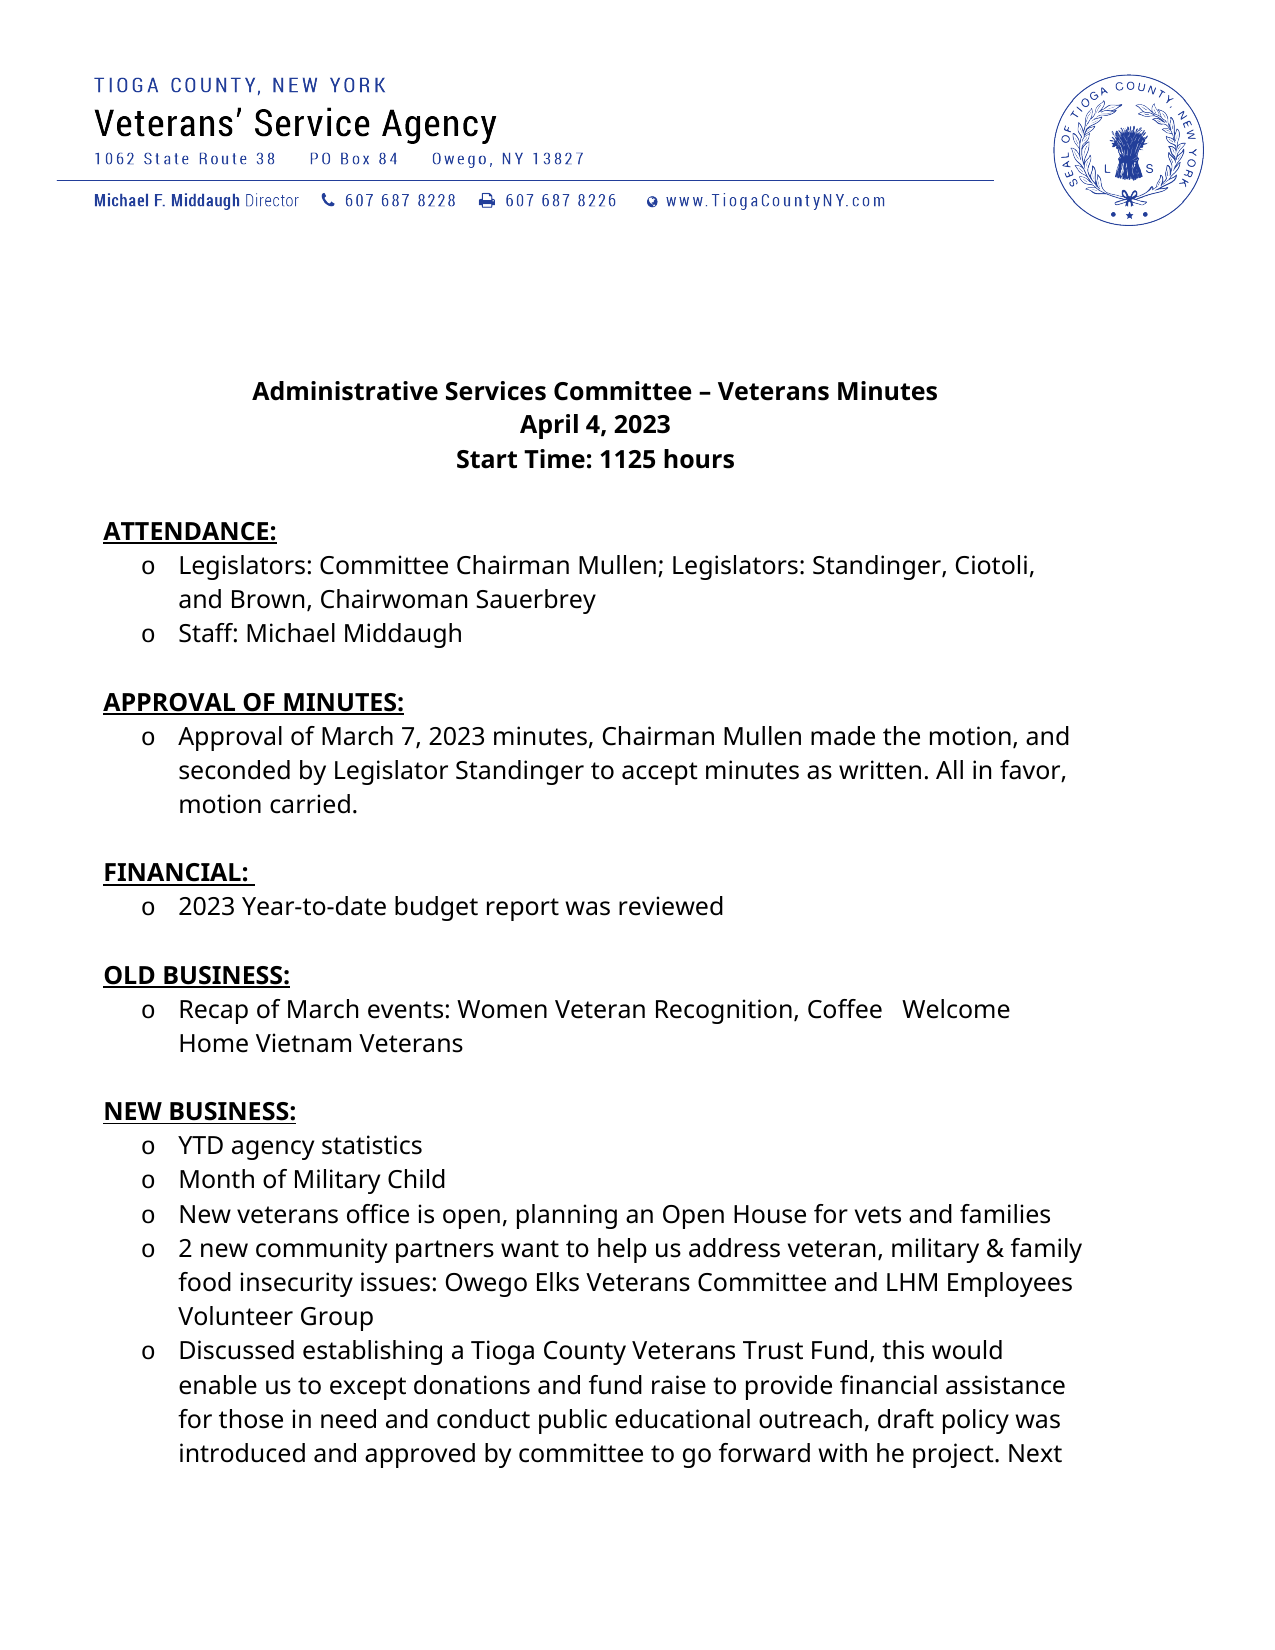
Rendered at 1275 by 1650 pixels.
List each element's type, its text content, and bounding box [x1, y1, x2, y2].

list YTD agency statistics [141, 1128, 1087, 1162]
list Approval of March 7, 2023 minutes, Chairman Mullen made the motion, and seconded by Legislator Standinger to accept minutes as written. All in favor, motion carried. [141, 718, 1087, 821]
text FINANCIAL: [103, 855, 1087, 889]
text ATTENDANCE: [103, 514, 1087, 548]
list Recap of March events: Women Veteran Recognition, Coffee Welcome Home Vietnam Veterans [141, 991, 1087, 1060]
list 2023 Year-to-date budget report was reviewed [141, 889, 1087, 923]
text Administrative Services Committee – Veterans Minutes [103, 373, 1087, 407]
picture [1, 0, 1275, 302]
text APPROVAL OF MINUTES: [103, 684, 1087, 718]
list Legislators: Committee Chairman Mullen; Legislators: Standinger, Ciotoli, and Brown, Chairwoman Sauerbrey [141, 548, 1087, 616]
list 2 new community partners want to help us address veteran, military & family food insecurity issues: Owego Elks Veterans Committee and LHM Employees Volunteer Group [141, 1231, 1087, 1333]
text April 4, 2023 [103, 407, 1087, 441]
list Month of Military Child [141, 1162, 1087, 1196]
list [141, 1333, 1087, 1469]
text NEW BUSINESS: [103, 1094, 1087, 1128]
list New veterans office is open, planning an Open House for vets and families [141, 1196, 1087, 1231]
list Staff: Michael Middaugh [141, 616, 1087, 650]
text Start Time: 1125 hours [103, 441, 1087, 475]
text OLD BUSINESS: [103, 957, 1087, 991]
